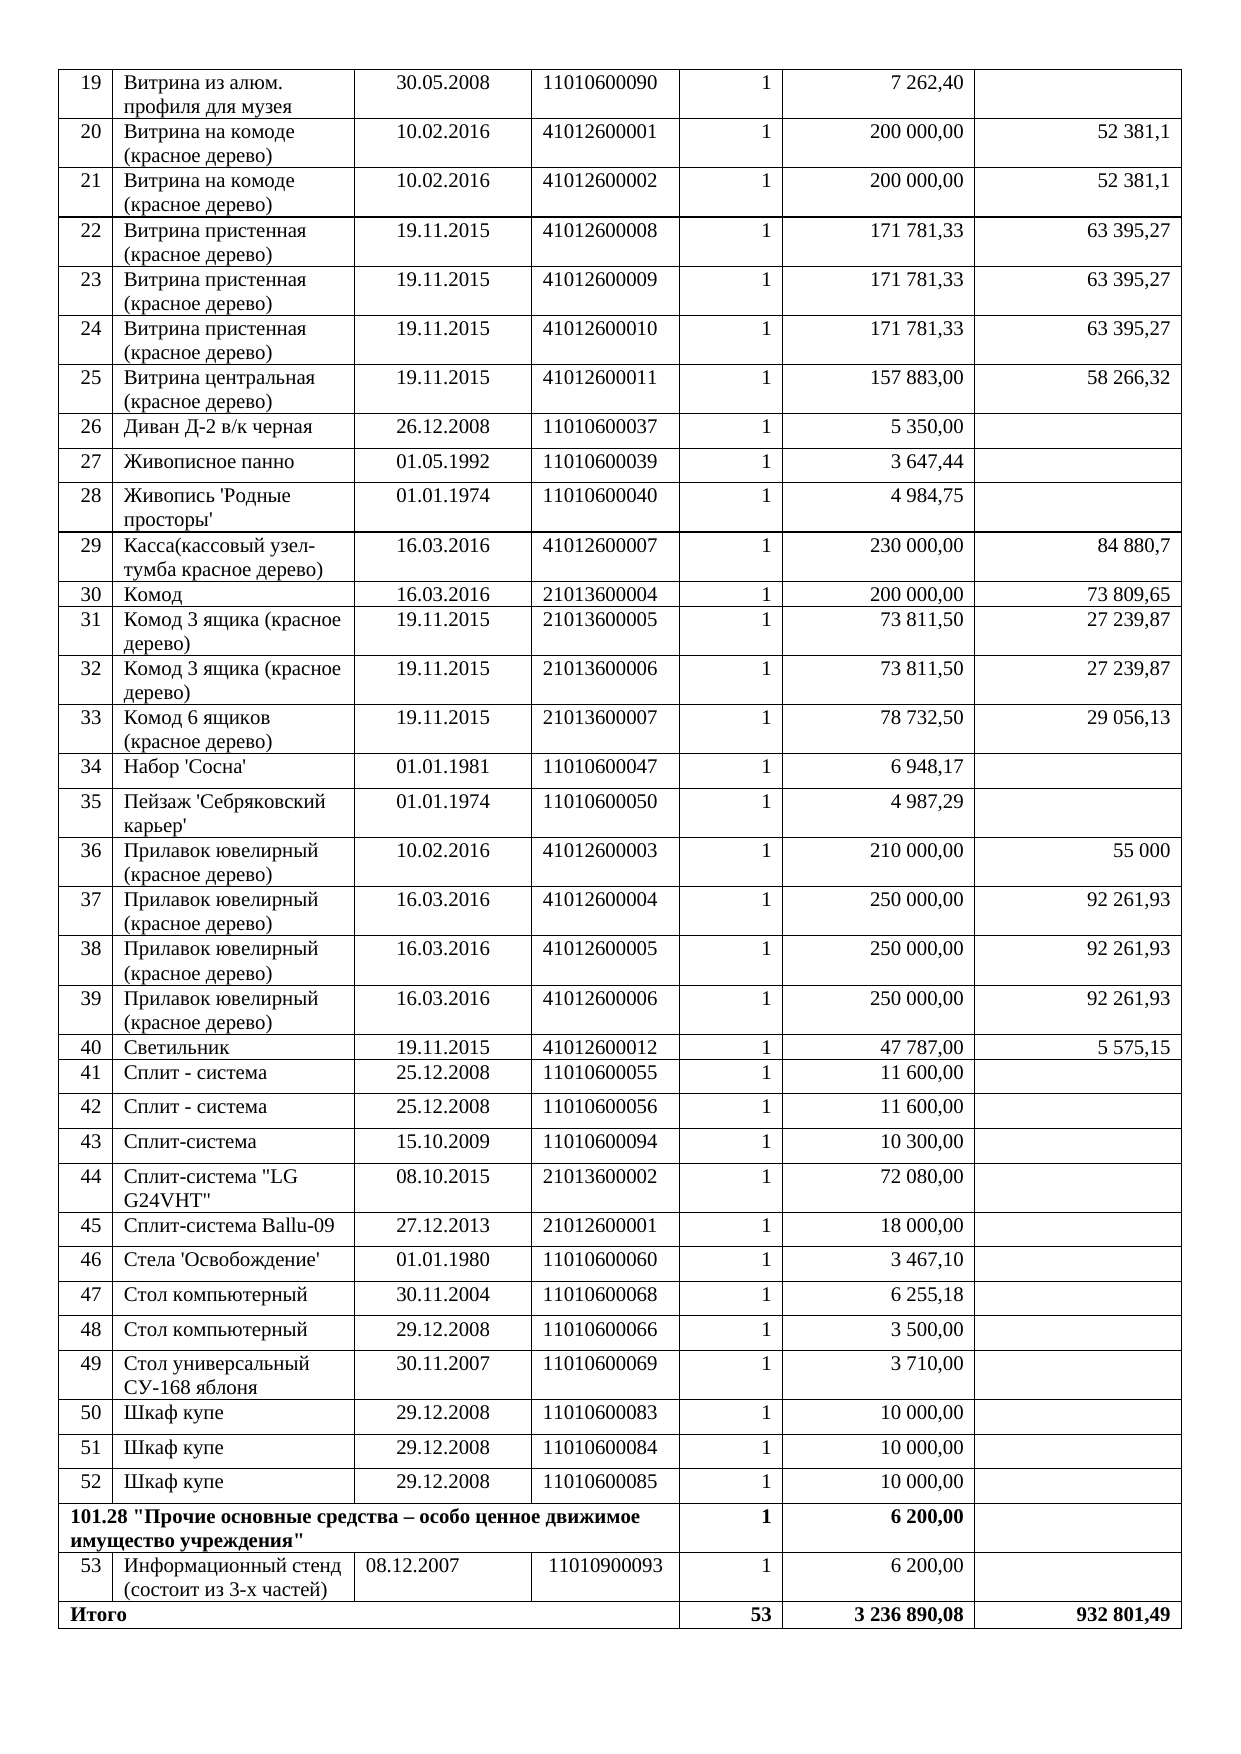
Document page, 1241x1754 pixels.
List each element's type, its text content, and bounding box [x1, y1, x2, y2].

table_cell Прилавок ювелирный (красное дерево) [113, 887, 354, 935]
table_cell Комод 3 ящика (красное дерево) [113, 607, 354, 655]
table_cell 21013600006 [532, 656, 679, 704]
table_cell 11010600085 [532, 1469, 679, 1503]
table_cell 3 236 890,08 [783, 1602, 974, 1628]
table_cell 25.12.2008 [355, 1060, 531, 1093]
table_cell 41012600007 [532, 533, 679, 581]
table_cell 52 381,1 [975, 168, 1181, 216]
table_cell 41012600009 [532, 267, 679, 315]
table_cell [975, 483, 1181, 531]
table_cell 1 [680, 267, 782, 315]
table_cell 58 266,32 [975, 365, 1181, 413]
table_cell Витрина пристенная (красное дерево) [113, 218, 354, 266]
table_cell 1 [680, 1351, 782, 1399]
table_cell Витрина пристенная (красное дерево) [113, 267, 354, 315]
table_cell [975, 1316, 1181, 1350]
table_cell 11010600047 [532, 754, 679, 788]
table_cell 1 [680, 1316, 782, 1350]
table_cell 16.03.2016 [355, 887, 531, 935]
table_cell Стела 'Освобождение' [113, 1247, 354, 1281]
table_cell 18 000,00 [783, 1213, 974, 1246]
table_cell 28 [59, 483, 112, 531]
table_cell 92 261,93 [975, 936, 1181, 984]
table_cell 41012600003 [532, 838, 679, 886]
table_cell 4 984,75 [783, 483, 974, 531]
table_cell Прилавок ювелирный (красное дерево) [113, 986, 354, 1034]
table_cell 16.03.2016 [355, 582, 531, 606]
table_cell 11 600,00 [783, 1094, 974, 1128]
table_cell 21012600001 [532, 1213, 679, 1246]
table_cell 3 500,00 [783, 1316, 974, 1350]
table_cell 53 [680, 1602, 782, 1628]
table_cell 21013600004 [532, 582, 679, 606]
table_cell 26 [59, 414, 112, 448]
table_cell 11010600040 [532, 483, 679, 531]
table_cell 7 262,40 [783, 70, 974, 118]
table_cell 19.11.2015 [355, 267, 531, 315]
table_cell 01.01.1974 [355, 789, 531, 837]
table_cell 29.12.2008 [355, 1435, 531, 1468]
table_cell 5 350,00 [783, 414, 974, 448]
table_cell 55 000 [975, 838, 1181, 886]
table_cell Касса(кассовый узел- тумба красное дерево) [113, 533, 354, 581]
table_cell 19.11.2015 [355, 218, 531, 266]
table_cell 1 [680, 1469, 782, 1503]
table_cell Шкаф купе [113, 1400, 354, 1434]
table_cell 5 575,15 [975, 1035, 1181, 1059]
table_cell 39 [59, 986, 112, 1034]
table_cell 6 200,00 [783, 1504, 974, 1552]
table_cell 1 [680, 533, 782, 581]
table_cell 30.11.2007 [355, 1351, 531, 1399]
table_cell 1 [680, 656, 782, 704]
table_cell 78 732,50 [783, 705, 974, 753]
table_cell 41012600004 [532, 887, 679, 935]
table_cell 1 [680, 607, 782, 655]
table_cell 6 255,18 [783, 1282, 974, 1315]
table_cell Информационный стенд (состоит из 3-х частей) [113, 1553, 354, 1601]
table_cell Сплит - система [113, 1060, 354, 1093]
table_cell 200 000,00 [783, 168, 974, 216]
table_cell 6 200,00 [783, 1553, 974, 1601]
table_cell 11010600056 [532, 1094, 679, 1128]
table_cell 01.01.1981 [355, 754, 531, 788]
table_cell 01.01.1980 [355, 1247, 531, 1281]
table_cell 34 [59, 754, 112, 788]
table_cell [975, 1213, 1181, 1246]
table_cell Комод 6 ящиков (красное дерево) [113, 705, 354, 753]
table_cell [975, 1400, 1181, 1434]
table_cell Комод 3 ящика (красное дерево) [113, 656, 354, 704]
table_cell Сплит-система Ballu-09 [113, 1213, 354, 1246]
table_cell 08.12.2007 [355, 1553, 531, 1601]
table_cell [975, 414, 1181, 448]
table_cell 210 000,00 [783, 838, 974, 886]
table_cell 1 [680, 838, 782, 886]
table_cell 1 [680, 365, 782, 413]
table_cell [975, 754, 1181, 788]
table_cell 101.28 "Прочие основные средства – особо ценное движимое имущество учреждения" [59, 1504, 679, 1552]
table_cell 27 239,87 [975, 607, 1181, 655]
table_cell 32 [59, 656, 112, 704]
table_cell 35 [59, 789, 112, 837]
table_cell 30.11.2004 [355, 1282, 531, 1315]
table_cell 43 [59, 1129, 112, 1162]
table_cell 1 [680, 754, 782, 788]
table_cell 932 801,49 [975, 1602, 1181, 1628]
table_cell 1 [680, 1282, 782, 1315]
table_cell 1 [680, 1247, 782, 1281]
table_cell 16.03.2016 [355, 533, 531, 581]
table_cell 10.02.2016 [355, 119, 531, 167]
table_cell 1 [680, 1060, 782, 1093]
table_cell Сплит-система "LG G24VHT" [113, 1164, 354, 1212]
table_cell 27.12.2013 [355, 1213, 531, 1246]
table_cell 30 [59, 582, 112, 606]
table_cell 27 239,87 [975, 656, 1181, 704]
table_cell 21013600005 [532, 607, 679, 655]
table_cell Набор 'Сосна' [113, 754, 354, 788]
table_cell 1 [680, 414, 782, 448]
table_cell 41012600010 [532, 316, 679, 364]
table_cell 11010600037 [532, 414, 679, 448]
table_cell [975, 1060, 1181, 1093]
table_cell 49 [59, 1351, 112, 1399]
table_cell 11010600084 [532, 1435, 679, 1468]
table_cell Витрина на комоде (красное дерево) [113, 119, 354, 167]
table_cell 63 395,27 [975, 267, 1181, 315]
table_cell 63 395,27 [975, 218, 1181, 266]
table_cell 84 880,7 [975, 533, 1181, 581]
table_cell 19.11.2015 [355, 1035, 531, 1059]
table_cell 41012600006 [532, 986, 679, 1034]
table_cell [975, 1129, 1181, 1162]
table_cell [113, 70, 354, 118]
table_cell 41012600011 [532, 365, 679, 413]
table_cell Витрина на комоде (красное дерево) [113, 168, 354, 216]
table_cell Витрина центральная (красное дерево) [113, 365, 354, 413]
table_cell 40 [59, 1035, 112, 1059]
table_cell 38 [59, 936, 112, 984]
table_cell 1 [680, 582, 782, 606]
table_cell Сплит-система [113, 1129, 354, 1162]
table_cell 41012600001 [532, 119, 679, 167]
table_cell Прилавок ювелирный (красное дерево) [113, 936, 354, 984]
table_cell Комод [113, 582, 354, 606]
table_cell 11010900093 [532, 1553, 679, 1601]
table_cell 1 [680, 1213, 782, 1246]
table_cell 25.12.2008 [355, 1094, 531, 1128]
table_cell 10.02.2016 [355, 838, 531, 886]
table_cell 47 787,00 [783, 1035, 974, 1059]
table_cell 157 883,00 [783, 365, 974, 413]
table_cell 16.03.2016 [355, 936, 531, 984]
table_cell 30.05.2008 [355, 70, 531, 118]
table_cell 1 [680, 1553, 782, 1601]
table_cell 3 467,10 [783, 1247, 974, 1281]
table_cell 08.10.2015 [355, 1164, 531, 1212]
table_cell [975, 1553, 1181, 1601]
table_cell [975, 1164, 1181, 1212]
table_cell Прилавок ювелирный (красное дерево) [113, 838, 354, 886]
table_cell 41012600012 [532, 1035, 679, 1059]
table_cell 4 987,29 [783, 789, 974, 837]
table_cell Шкаф купе [113, 1469, 354, 1503]
table_cell 1 [680, 1435, 782, 1468]
table_cell 26.12.2008 [355, 414, 531, 448]
table_cell 250 000,00 [783, 887, 974, 935]
table_cell Диван Д-2 в/к черная [113, 414, 354, 448]
table_cell 171 781,33 [783, 267, 974, 315]
table_cell 29 056,13 [975, 705, 1181, 753]
table_cell Пейзаж 'Себряковский карьер' [113, 789, 354, 837]
table_cell 72 080,00 [783, 1164, 974, 1212]
table_cell 19.11.2015 [355, 656, 531, 704]
table_cell 23 [59, 267, 112, 315]
table_cell 19.11.2015 [355, 316, 531, 364]
table_cell 21 [59, 168, 112, 216]
table_cell 200 000,00 [783, 119, 974, 167]
table_cell Стол компьютерный [113, 1316, 354, 1350]
table_cell 11010600060 [532, 1247, 679, 1281]
table_cell 10 000,00 [783, 1435, 974, 1468]
table_cell 19.11.2015 [355, 607, 531, 655]
table_cell 27 [59, 449, 112, 482]
table_cell 44 [59, 1164, 112, 1212]
table_cell 73 809,65 [975, 582, 1181, 606]
table_cell 29.12.2008 [355, 1469, 531, 1503]
table_cell [975, 1435, 1181, 1468]
table_cell 24 [59, 316, 112, 364]
table_cell 1 [680, 1035, 782, 1059]
table_cell 11 600,00 [783, 1060, 974, 1093]
table_cell 29.12.2008 [355, 1400, 531, 1434]
table_cell 31 [59, 607, 112, 655]
table_cell 230 000,00 [783, 533, 974, 581]
table_cell 19.11.2015 [355, 705, 531, 753]
table_cell 10 300,00 [783, 1129, 974, 1162]
table_cell 63 395,27 [975, 316, 1181, 364]
table_cell 29.12.2008 [355, 1316, 531, 1350]
table_cell 22 [59, 218, 112, 266]
table_cell 1 [680, 316, 782, 364]
table_cell 42 [59, 1094, 112, 1128]
table_cell Витрина пристенная (красное дерево) [113, 316, 354, 364]
table_cell 36 [59, 838, 112, 886]
table_cell Стол универсальный СУ-168 яблоня [113, 1351, 354, 1399]
table_cell 10 000,00 [783, 1469, 974, 1503]
table_cell 1 [680, 1504, 782, 1552]
table_cell Итого [59, 1602, 679, 1628]
table_cell 33 [59, 705, 112, 753]
table_cell 41 [59, 1060, 112, 1093]
table_cell 37 [59, 887, 112, 935]
table_cell 250 000,00 [783, 936, 974, 984]
table_cell 3 647,44 [783, 449, 974, 482]
table_cell Живопись 'Родные просторы' [113, 483, 354, 531]
table_cell 92 261,93 [975, 986, 1181, 1034]
table_cell 1 [680, 936, 782, 984]
table_cell 51 [59, 1435, 112, 1468]
table_cell 19 [59, 70, 112, 118]
table_cell 11010600083 [532, 1400, 679, 1434]
table_cell 11010600039 [532, 449, 679, 482]
table_cell 53 [59, 1553, 112, 1601]
table_cell 10 000,00 [783, 1400, 974, 1434]
table_cell [975, 1094, 1181, 1128]
table_cell 16.03.2016 [355, 986, 531, 1034]
table_cell [975, 1351, 1181, 1399]
table_cell 45 [59, 1213, 112, 1246]
table_cell 3 710,00 [783, 1351, 974, 1399]
table_cell 52 [59, 1469, 112, 1503]
table_cell 52 381,1 [975, 119, 1181, 167]
table_cell 92 261,93 [975, 887, 1181, 935]
table_cell 48 [59, 1316, 112, 1350]
table_cell 73 811,50 [783, 607, 974, 655]
table_cell [975, 789, 1181, 837]
table_cell 01.05.1992 [355, 449, 531, 482]
table_cell [975, 449, 1181, 482]
table_cell [975, 1282, 1181, 1315]
table_cell 47 [59, 1282, 112, 1315]
table_cell 11010600090 [532, 70, 679, 118]
table_cell 11010600094 [532, 1129, 679, 1162]
table_cell [975, 70, 1181, 118]
table_cell 1 [680, 218, 782, 266]
table_cell 19.11.2015 [355, 365, 531, 413]
table_cell Стол компьютерный [113, 1282, 354, 1315]
table_cell 1 [680, 705, 782, 753]
table_cell 1 [680, 70, 782, 118]
table_cell 250 000,00 [783, 986, 974, 1034]
table_cell Светильник [113, 1035, 354, 1059]
table_cell 1 [680, 449, 782, 482]
table_cell 11010600055 [532, 1060, 679, 1093]
table_cell [975, 1247, 1181, 1281]
table_cell Шкаф купе [113, 1435, 354, 1468]
table_cell Живописное панно [113, 449, 354, 482]
table_cell 46 [59, 1247, 112, 1281]
table_cell 11010600066 [532, 1316, 679, 1350]
table_cell 41012600008 [532, 218, 679, 266]
table_cell 01.01.1974 [355, 483, 531, 531]
table_cell 15.10.2009 [355, 1129, 531, 1162]
table_cell 1 [680, 483, 782, 531]
table_cell 11010600050 [532, 789, 679, 837]
table_cell 1 [680, 986, 782, 1034]
table_cell 1 [680, 1094, 782, 1128]
table_cell 171 781,33 [783, 218, 974, 266]
table_cell 1 [680, 1400, 782, 1434]
table_cell 171 781,33 [783, 316, 974, 364]
table_cell 25 [59, 365, 112, 413]
table_cell 11010600069 [532, 1351, 679, 1399]
table_cell 41012600005 [532, 936, 679, 984]
table_cell 1 [680, 1164, 782, 1212]
table_cell [975, 1469, 1181, 1503]
table_cell 6 948,17 [783, 754, 974, 788]
table_cell [975, 1504, 1181, 1552]
table_cell 41012600002 [532, 168, 679, 216]
table_cell 200 000,00 [783, 582, 974, 606]
table_cell 1 [680, 119, 782, 167]
table_cell 1 [680, 1129, 782, 1162]
table_cell 21013600007 [532, 705, 679, 753]
table_cell 1 [680, 789, 782, 837]
table_cell 73 811,50 [783, 656, 974, 704]
table_cell 1 [680, 887, 782, 935]
table_cell 10.02.2016 [355, 168, 531, 216]
table_cell 50 [59, 1400, 112, 1434]
table_cell 11010600068 [532, 1282, 679, 1315]
table_cell 1 [680, 168, 782, 216]
table_cell 29 [59, 533, 112, 581]
table_cell Сплит - система [113, 1094, 354, 1128]
table_cell 20 [59, 119, 112, 167]
table_cell 21013600002 [532, 1164, 679, 1212]
